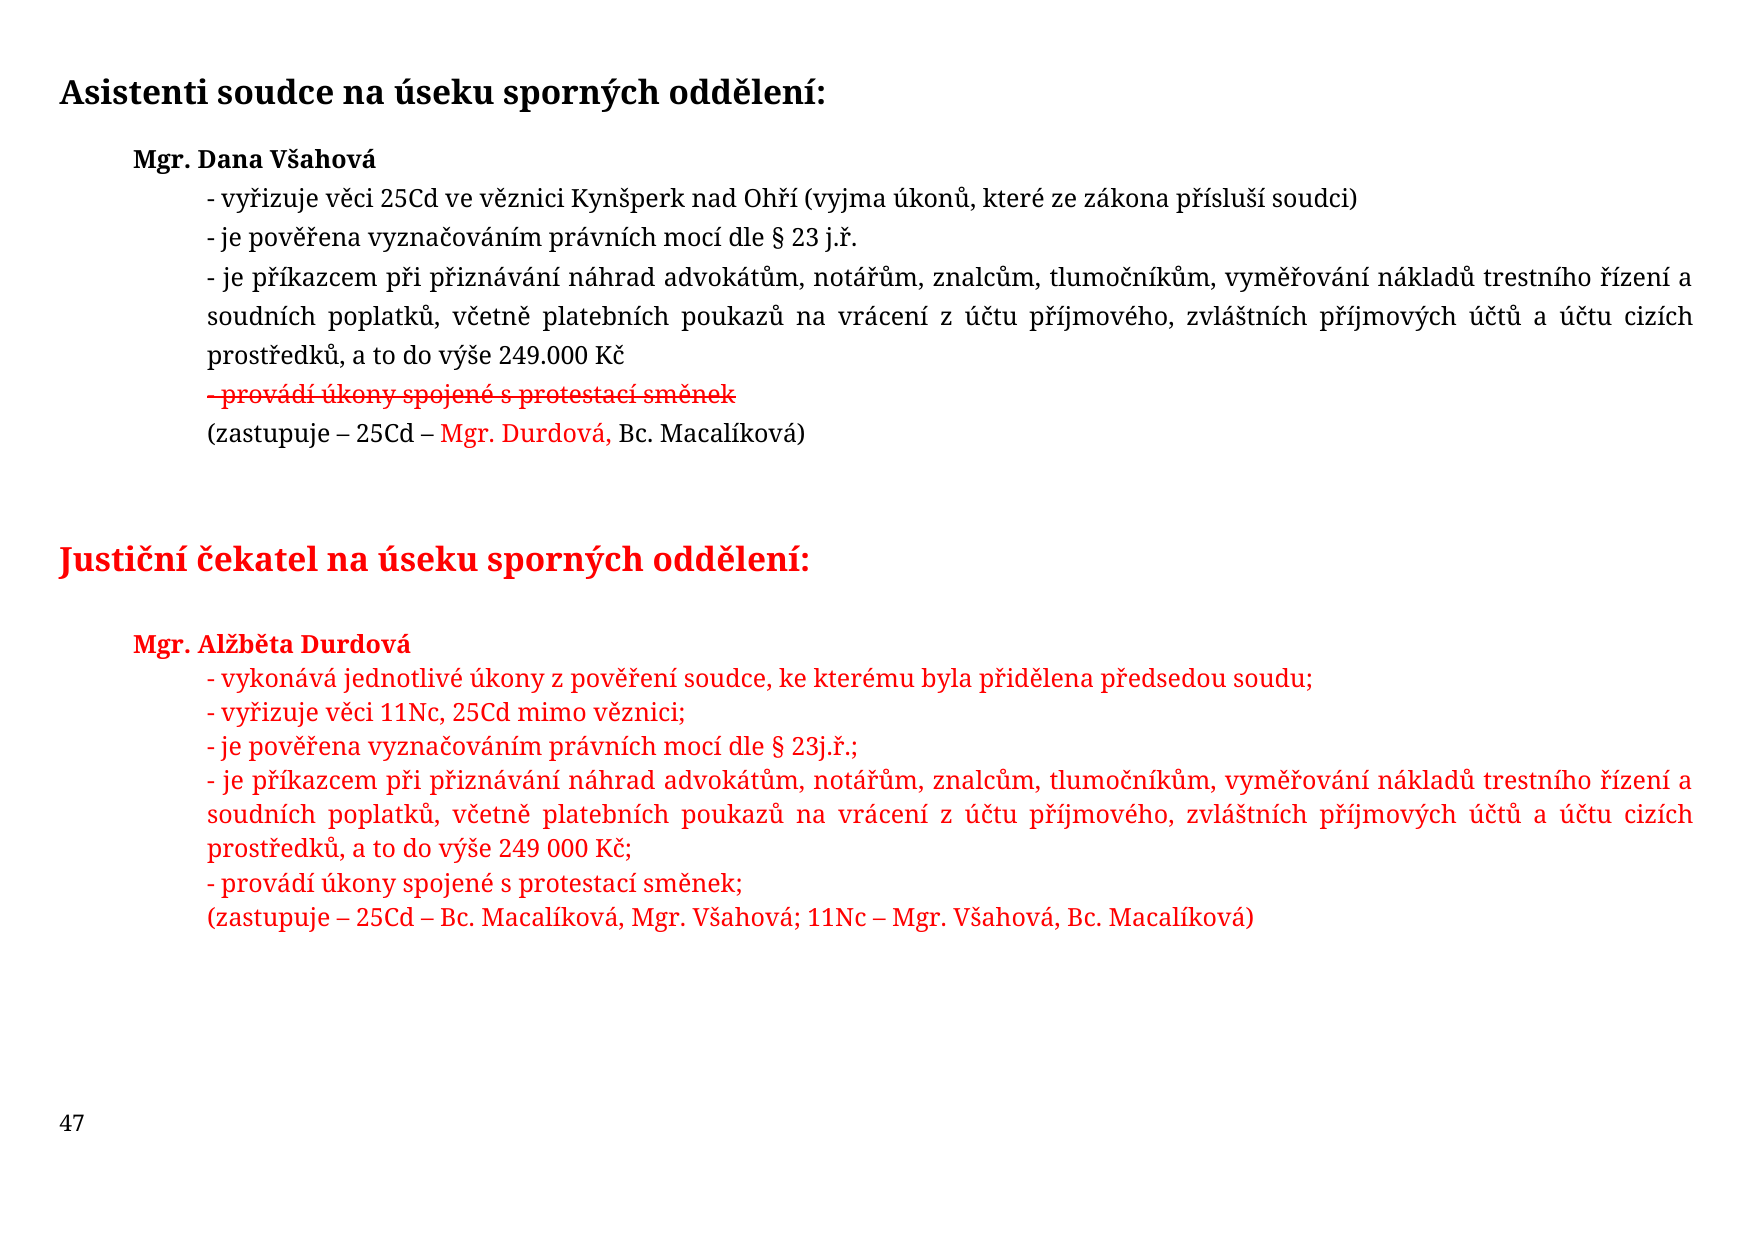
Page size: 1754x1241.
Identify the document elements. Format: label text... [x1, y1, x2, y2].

text Justiční čekatel na úseku sporných oddělení: [59, 536, 1695, 581]
text - je příkazcem při přiznávání náhrad advokátům, notářům, znalcům, tlumočníkům, vyměřování nákladů trestního řízení a soudních poplatků, včetně platebních poukazů na vrácení z účtu příjmového, zvláštních příjmových účtů a účtu cizích prostředků, a to do výše 249.000 Kč [207, 259, 1695, 372]
text (zastupuje – 25Cd – Bc. Macalíková, Mgr. Všahová; 11Nc – Mgr. Všahová, Bc. Macalíková) [207, 899, 1695, 933]
text - provádí úkony spojené s protestací směnek [207, 377, 1695, 411]
text Asistenti soudce na úseku sporných oddělení: [59, 69, 1695, 114]
text - vykonává jednotlivé úkony z pověření soudce, ke kterému byla přidělena předsedou soudu; [207, 661, 1695, 695]
text - vyřizuje věci 25Cd ve věznici Kynšperk nad Ohří (vyjma úkonů, které ze zákona přísluší soudci) [207, 181, 1695, 215]
text - je pověřena vyznačováním právních mocí dle § 23j.ř.; [207, 729, 1695, 763]
text (zastupuje – 25Cd – Mgr. Durdová, Bc. Macalíková) [133, 416, 1695, 450]
text Mgr. Alžběta Durdová [133, 627, 1695, 661]
text - je příkazcem při přiznávání náhrad advokátům, notářům, znalcům, tlumočníkům, vyměřování nákladů trestního řízení a soudních poplatků, včetně platebních poukazů na vrácení z účtu příjmového, zvláštních příjmových účtů a účtu cizích prostředků, a to do výše 249 000 Kč; [207, 763, 1695, 865]
text Mgr. Dana Všahová [59, 142, 1695, 176]
text - je pověřena vyznačováním právních mocí dle § 23 j.ř. [207, 220, 1695, 254]
text - vyřizuje věci 11Nc, 25Cd mimo věznici; [207, 695, 1695, 729]
text - provádí úkony spojené s protestací směnek; [207, 865, 1695, 899]
